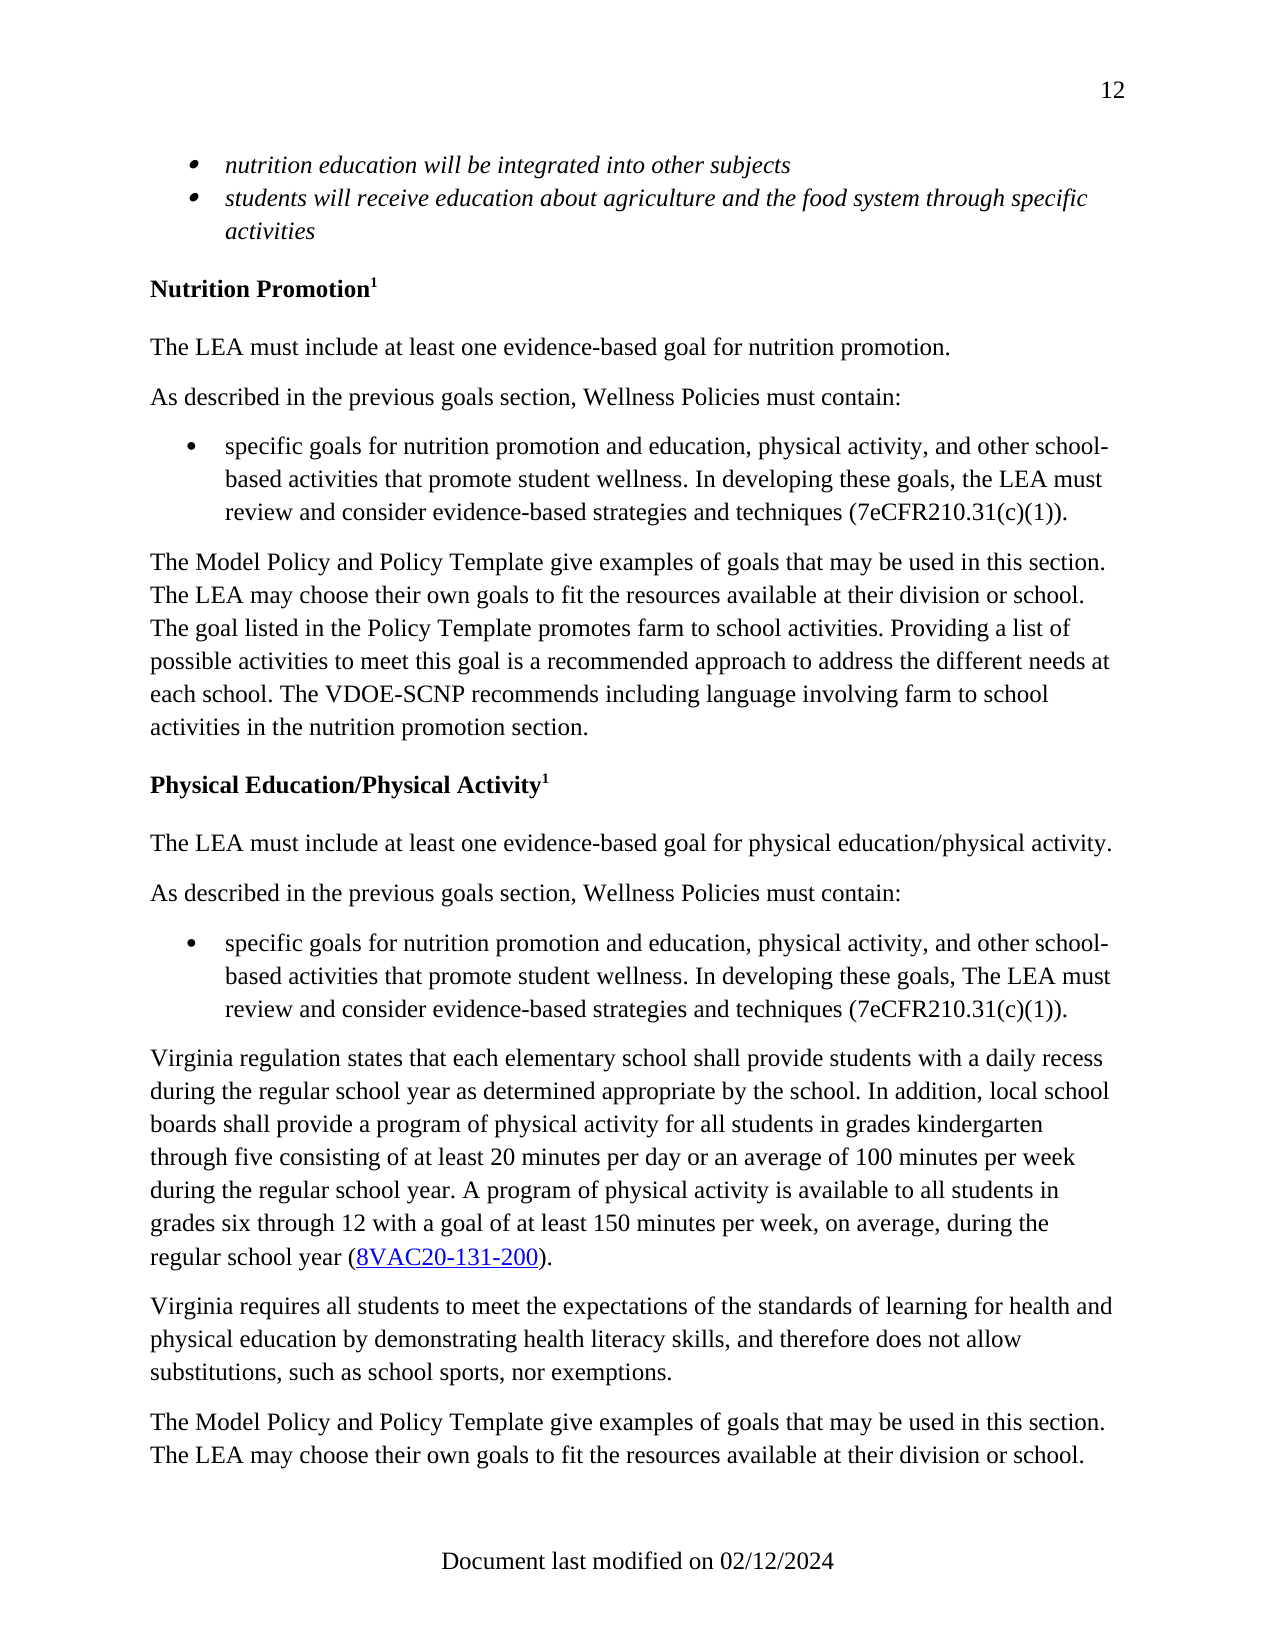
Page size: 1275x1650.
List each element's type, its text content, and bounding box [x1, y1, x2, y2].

text The LEA must include at least one evidence-based goal for physical education/physical activity. [150, 828, 1125, 857]
list specific goals for nutrition promotion and education, physical activity, and other school-based activities that promote student wellness. In developing these goals, the LEA must review and consider evidence-based strategies and techniques (7eCFR210.31(c)(1)). [187, 431, 1125, 526]
list specific goals for nutrition promotion and education, physical activity, and other school-based activities that promote student wellness. In developing these goals, The LEA must review and consider evidence-based strategies and techniques (7eCFR210.31(c)(1)). [187, 928, 1125, 1022]
list students will receive education about agriculture and the food system through specific activities [187, 183, 1125, 245]
text Virginia regulation states that each elementary school shall provide students with a daily recess during the regular school year as determined appropriate by the school. In addition, local school boards shall provide a program of physical activity for all students in grades kindergarten through five consisting of at least 20 minutes per day or an average of 100 minutes per week during the regular school year. A program of physical activity is available to all students in grades six through 12 with a goal of at least 150 minutes per week, on average, during the regular school year (8VAC20-131-200). [150, 1043, 1125, 1270]
text As described in the previous goals section, Wellness Policies must contain: [150, 878, 1125, 907]
subtitle Physical Education/Physical Activity1 [150, 770, 1125, 799]
text The LEA must include at least one evidence-based goal for nutrition promotion. [150, 332, 1125, 361]
text As described in the previous goals section, Wellness Policies must contain: [150, 382, 1125, 411]
text The Model Policy and Policy Template give examples of goals that may be used in this section. The LEA may choose their own goals to fit the resources available at their division or school. The goal listed in the Policy Template promotes farm to school activities. Providing a list of possible activities to meet this goal is a recommended approach to address the different needs at each school. The VDOE-SCNP recommends including language involving farm to school activities in the nutrition promotion section. [150, 547, 1125, 741]
list nutrition education will be integrated into other subjects [187, 150, 1125, 179]
text Virginia requires all students to meet the expectations of the standards of learning for health and physical education by demonstrating health literacy skills, and therefore does not allow substitutions, such as school sports, nor exemptions. [150, 1291, 1125, 1386]
subtitle Nutrition Promotion1 [150, 274, 1125, 303]
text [150, 1407, 1125, 1469]
